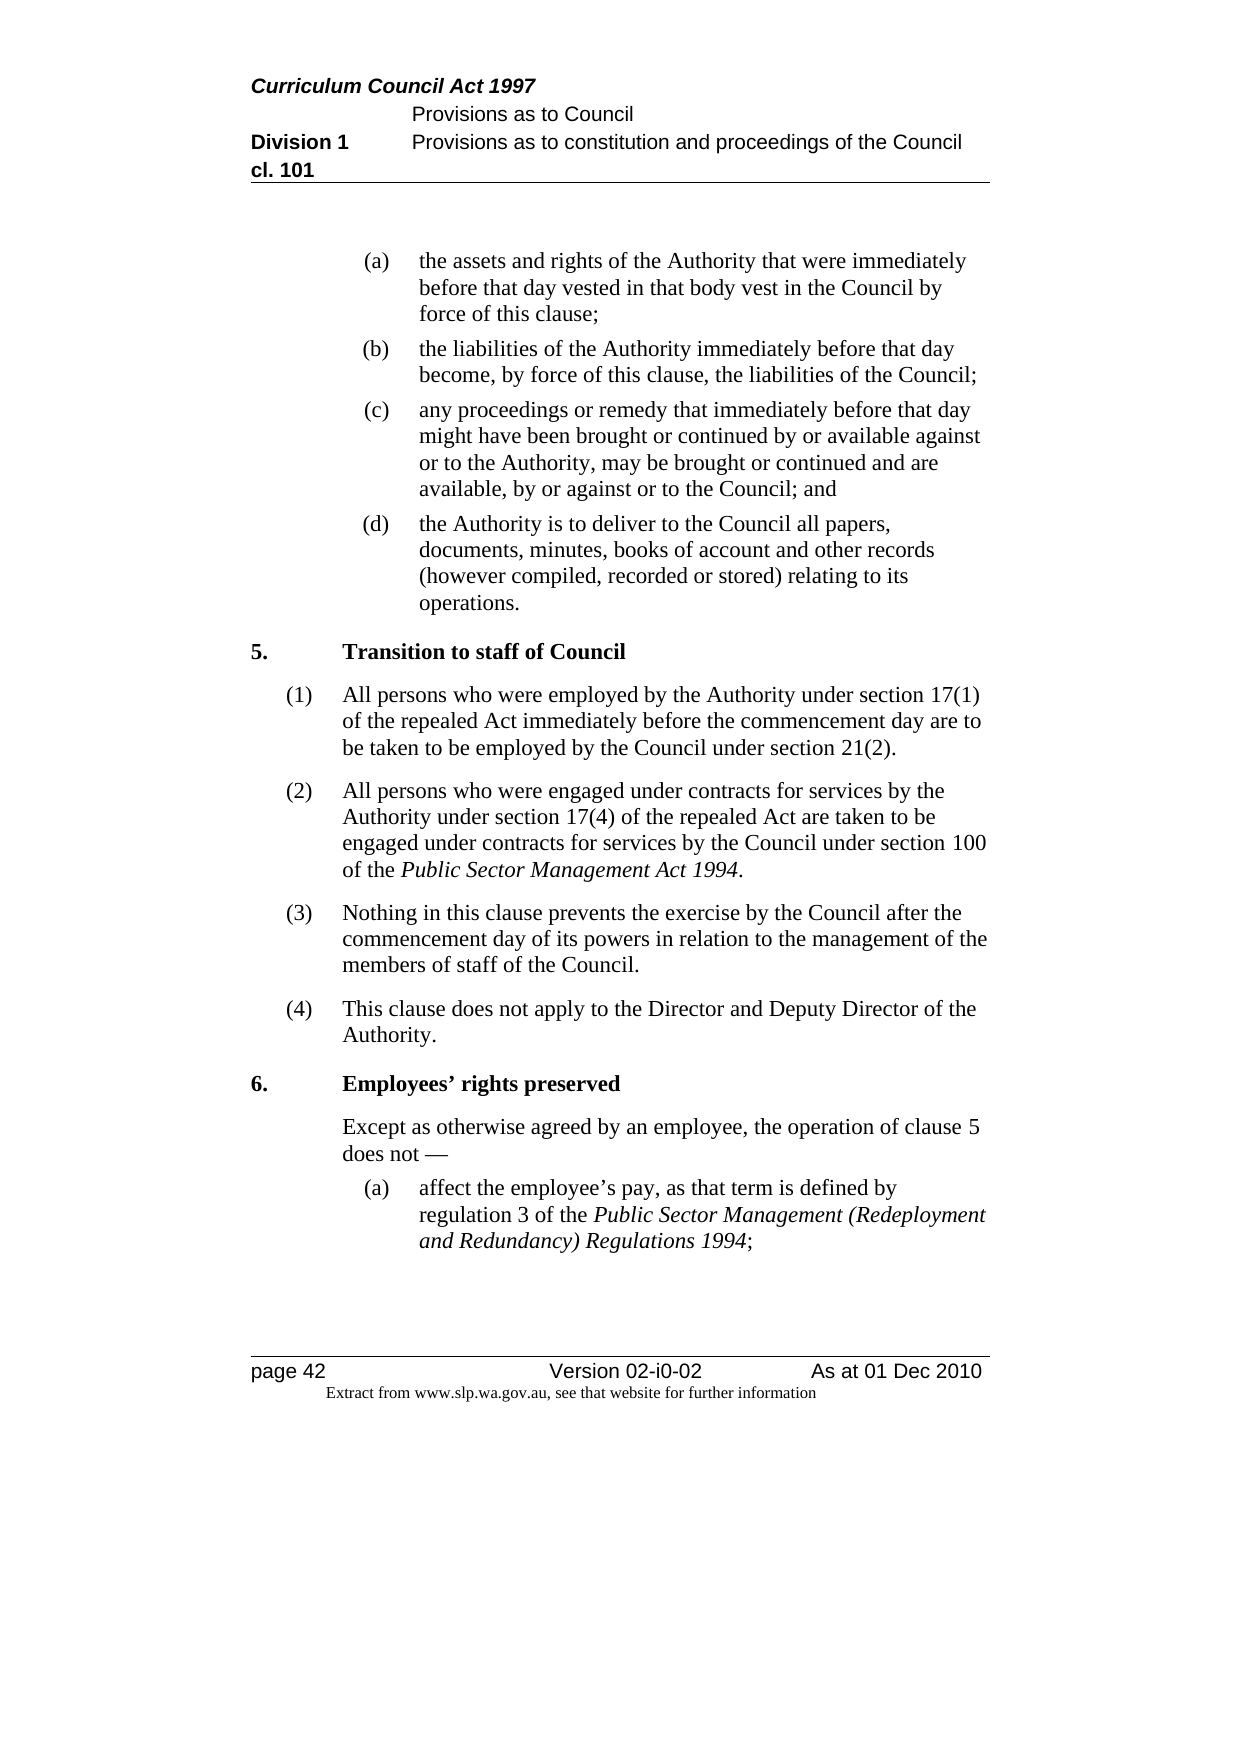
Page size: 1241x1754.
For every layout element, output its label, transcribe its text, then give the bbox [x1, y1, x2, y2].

text (a) the assets and rights of the Authority that were immediately before that day vested in that body vest in the Council by force of this clause; [251, 247, 990, 327]
text (4) This clause does not apply to the Director and Deputy Director of the Authority. [251, 994, 990, 1047]
subtitle 5. Transition to staff of Council [251, 638, 990, 664]
text (1) All persons who were employed by the Authority under section 17(1) of the repealed Act immediately before the commencement day are to be taken to be employed by the Council under section 21(2). [251, 681, 990, 760]
text (3) Nothing in this clause prevents the exercise by the Council after the commencement day of its powers in relation to the management of the members of staff of the Council. [251, 899, 990, 978]
text (d) the Authority is to deliver to the Council all papers, documents, minutes, books of account and other records (however compiled, recorded or stored) relating to its operations. [251, 510, 990, 615]
text (2) All persons who were engaged under contracts for services by the Authority under section 17(4) of the repealed Act are taken to be engaged under contracts for services by the Council under section 100 of the Public Sector Management Act 1994. [251, 777, 990, 882]
text (a) affect the employee’s pay, as that term is defined by regulation 3 of the Public Sector Management (Redeployment and Redundancy) Regulations 1994; [251, 1174, 990, 1253]
text Except as otherwise agreed by an employee, the operation of clause 5 does not — [251, 1113, 990, 1166]
subtitle 6. Employees’ rights preserved [251, 1070, 990, 1097]
text (c) any proceedings or remedy that immediately before that day might have been brought or continued by or available against or to the Authority, may be brought or continued and are available, by or against or to the Council; and [251, 396, 990, 501]
text (b) the liabilities of the Authority immediately before that day become, by force of this clause, the liabilities of the Council; [251, 335, 990, 388]
